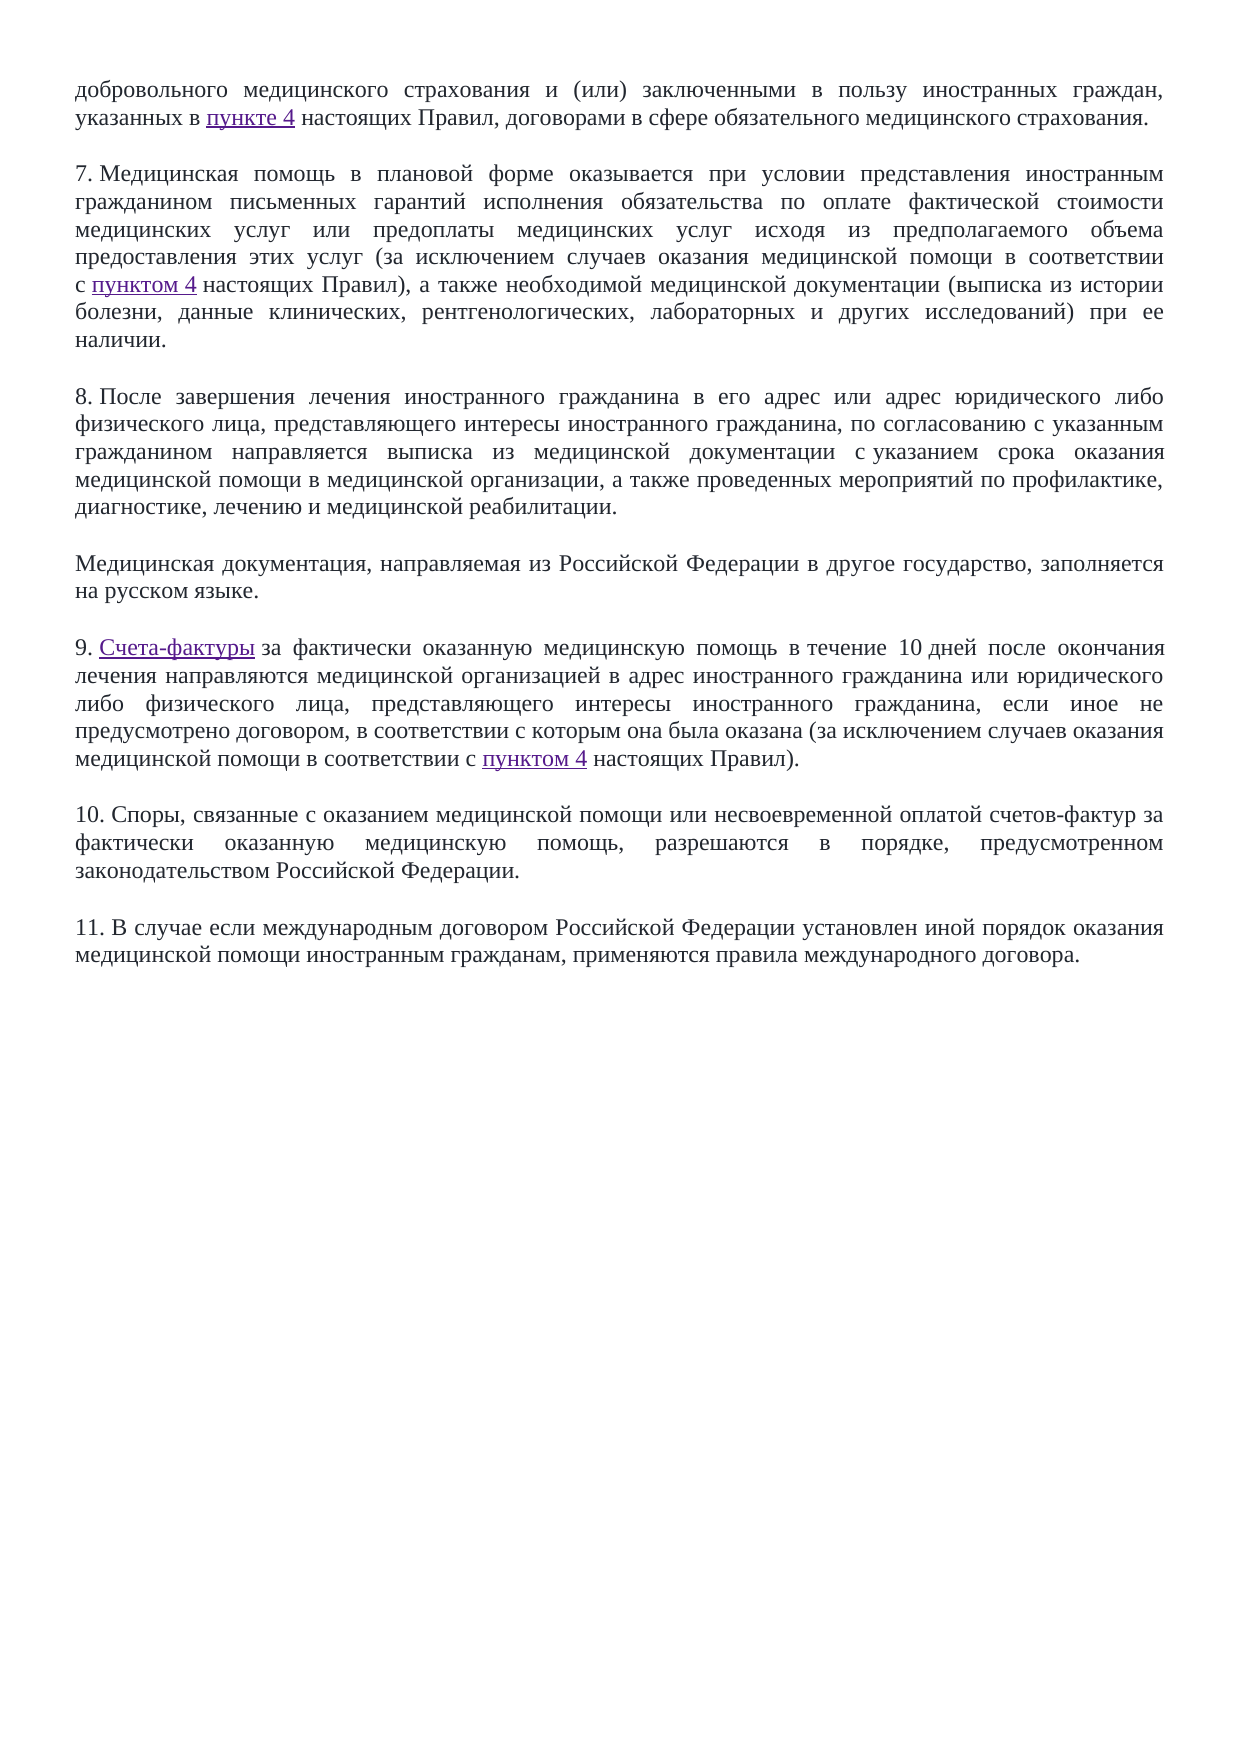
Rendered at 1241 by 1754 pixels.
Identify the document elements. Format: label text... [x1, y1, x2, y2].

text 10. Споры, связанные с оказанием медицинской помощи или несвоевременной оплатой счетов-фактур за фактически оказанную медицинскую помощь, разрешаются в порядке, предусмотренном законодательством Российской Федерации. [75, 801, 1165, 883]
text 8. После завершения лечения иностранного гражданина в его адрес или адрес юридического либо физического лица, представляющего интересы иностранного гражданина, по согласованию с указанным гражданином направляется выписка из медицинской документации с указанием срока оказания медицинской помощи в медицинской организации, а также проведенных мероприятий по профилактике, диагностике, лечению и медицинской реабилитации. [75, 382, 1165, 520]
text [75, 75, 1165, 130]
text 11. В случае если международным договором Российской Федерации установлен иной порядок оказания медицинской помощи иностранным гражданам, применяются правила международного договора. [75, 912, 1165, 968]
text 7. Медицинская помощь в плановой форме оказывается при условии представления иностранным гражданином письменных гарантий исполнения обязательства по оплате фактической стоимости медицинских услуг или предоплаты медицинских услуг исходя из предполагаемого объема предоставления этих услуг (за исключением случаев оказания медицинской помощи в соответствии с пунктом 4 настоящих Правил), а также необходимой медицинской документации (выписка из истории болезни, данные клинических, рентгенологических, лабораторных и других исследований) при ее наличии. [75, 159, 1165, 353]
text Медицинская документация, направляемая из Российской Федерации в другое государство, заполняется на русском языке. [75, 549, 1165, 604]
text 9. Счета-фактуры за фактически оказанную медицинскую помощь в течение 10 дней после окончания лечения направляются медицинской организацией в адрес иностранного гражданина или юридического либо физического лица, представляющего интересы иностранного гражданина, если иное не предусмотрено договором, в соответствии с которым она была оказана (за исключением случаев оказания медицинской помощи в соответствии с пунктом 4 настоящих Правил). [75, 633, 1165, 771]
